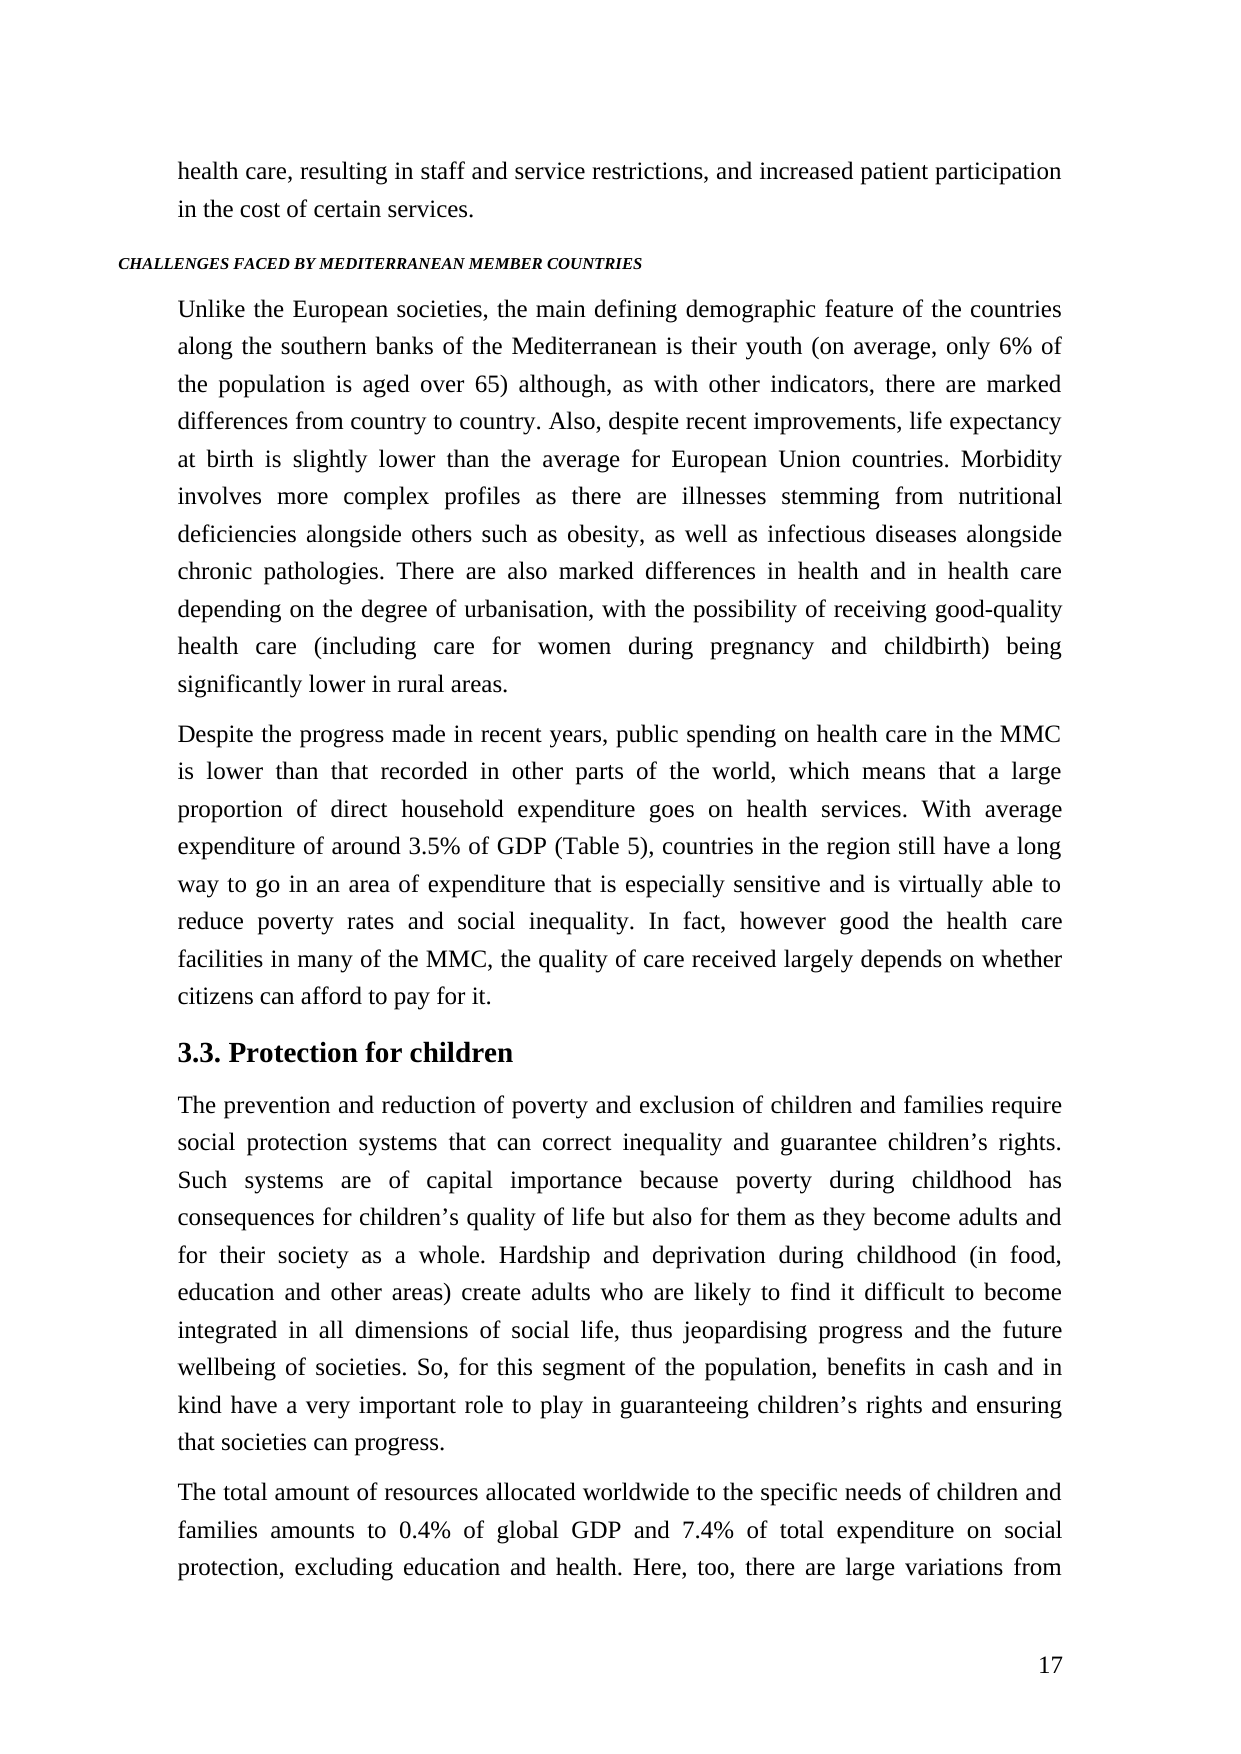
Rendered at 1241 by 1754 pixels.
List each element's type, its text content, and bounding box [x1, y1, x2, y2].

subtitle 3.3. Protection for children [177, 1035, 1063, 1069]
text Despite the progress made in recent years, public spending on health care in the MMC is lower than that recorded in other parts of the world, which means that a large proportion of direct household expenditure goes on health services. With average expenditure of around 3.5% of GDP (Table 5), countries in the region still have a long way to go in an area of expenditure that is especially sensitive and is virtually able to reduce poverty rates and social inequality. In fact, however good the health care facilities in many of the MMC, the quality of care received largely depends on whether citizens can afford to pay for it. [177, 710, 1063, 1010]
text The prevention and reduction of poverty and exclusion of children and families require social protection systems that can correct inequality and guarantee children’s rights. Such systems are of capital importance because poverty during childhood has consequences for children’s quality of life but also for them as they become adults and for their society as a whole. Hardship and deprivation during childhood (in food, education and other areas) create adults who are likely to find it difficult to become integrated in all dimensions of social life, thus jeopardising progress and the future wellbeing of societies. So, for this segment of the population, benefits in cash and in kind have a very important role to play in guaranteeing children’s rights and ensuring that societies can progress. [177, 1081, 1063, 1456]
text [177, 1469, 1063, 1581]
text Unlike the European societies, the main defining demographic feature of the countries along the southern banks of the Mediterranean is their youth (on average, only 6% of the population is aged over 65) although, as with other indicators, there are marked differences from country to country. Also, despite recent improvements, life expectancy at birth is slightly lower than the average for European Union countries. Morbidity involves more complex profiles as there are illnesses stemming from nutritional deficiencies alongside others such as obesity, as well as infectious diseases alongside chronic pathologies. There are also marked differences in health and in health care depending on the degree of urbanisation, with the possibility of receiving good-quality health care (including care for women during pregnancy and childbirth) being significantly lower in rural areas. [177, 285, 1063, 698]
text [177, 148, 1063, 223]
text challenges faced by mediterranean member countries [118, 235, 1063, 273]
